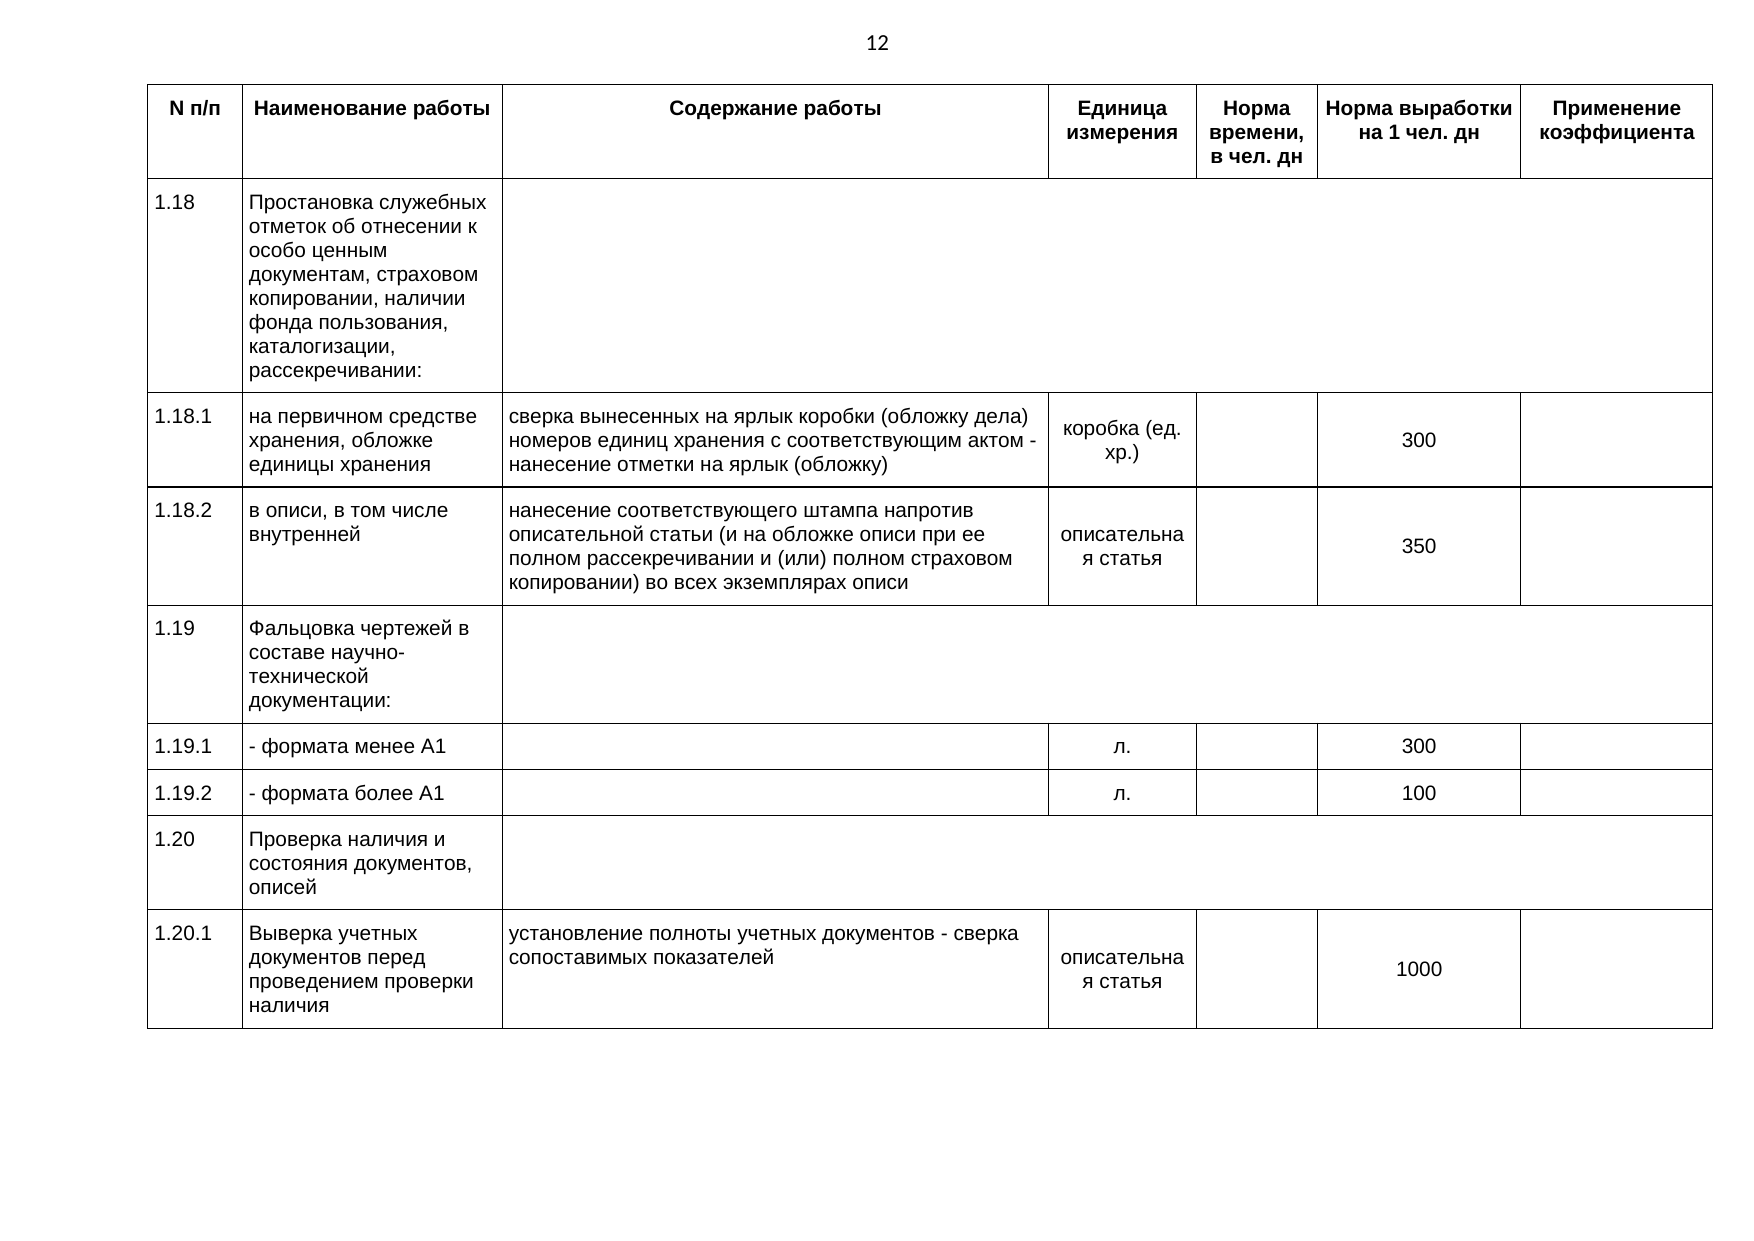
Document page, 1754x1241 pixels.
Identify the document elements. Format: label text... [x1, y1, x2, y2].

table_cell на первичном средстве хранения, обложке единицы хранения [243, 393, 502, 486]
table_cell [503, 724, 1048, 769]
table_cell 1.20.1 [148, 910, 242, 1027]
table_cell [1197, 770, 1317, 815]
table_cell 1.19.1 [148, 724, 242, 769]
table_cell 300 [1318, 393, 1520, 486]
table_cell [503, 606, 1712, 723]
table_header Единица измерения [1049, 85, 1196, 178]
table_cell 1.20 [148, 816, 242, 909]
table_cell 1.19 [148, 606, 242, 723]
table_cell - формата менее A1 [243, 724, 502, 769]
table_cell Проверка наличия и состояния документов, описей [243, 816, 502, 909]
table_cell коробка (ед. хр.) [1049, 393, 1196, 486]
table_cell в описи, в том числе внутренней [243, 488, 502, 604]
table_cell 1000 [1318, 910, 1520, 1027]
table_cell л. [1049, 724, 1196, 769]
table_cell [503, 816, 1712, 909]
table_cell 1.19.2 [148, 770, 242, 815]
table_cell установление полноты учетных документов - сверка сопоставимых показателей [503, 910, 1048, 1027]
table_cell 1.18 [148, 179, 242, 392]
table_cell [1197, 393, 1317, 486]
table_cell 1.18.1 [148, 393, 242, 486]
table_cell [1521, 770, 1712, 815]
table_cell - формата более A1 [243, 770, 502, 815]
table_cell сверка вынесенных на ярлык коробки (обложку дела) номеров единиц хранения с соответствующим актом - нанесение отметки на ярлык (обложку) [503, 393, 1048, 486]
table_cell [1521, 393, 1712, 486]
table_cell Выверка учетных документов перед проведением проверки наличия [243, 910, 502, 1027]
table_cell [1197, 910, 1317, 1027]
table_header Наименование работы [243, 85, 502, 178]
table_cell нанесение соответствующего штампа напротив описательной статьи (и на обложке описи при ее полном рассекречивании и (или) полном страховом копировании) во всех экземплярах описи [503, 488, 1048, 604]
table_cell [503, 179, 1712, 392]
table_header Содержание работы [503, 85, 1048, 178]
table_cell [1521, 910, 1712, 1027]
table_cell [1197, 724, 1317, 769]
table_cell 100 [1318, 770, 1520, 815]
table_cell [1521, 724, 1712, 769]
table_cell описательная статья [1049, 488, 1196, 604]
table_cell Фальцовка чертежей в составе научно-технической документации: [243, 606, 502, 723]
table_header Применение коэффициента [1521, 85, 1712, 178]
table_cell 350 [1318, 488, 1520, 604]
table_header N п/п [148, 85, 242, 178]
table_header Норма выработки на 1 чел. дн [1318, 85, 1520, 178]
table_cell 300 [1318, 724, 1520, 769]
table_cell описательная статья [1049, 910, 1196, 1027]
table_cell [503, 770, 1048, 815]
table_cell 1.18.2 [148, 488, 242, 604]
table_cell Простановка служебных отметок об отнесении к особо ценным документам, страховом копировании, наличии фонда пользования, каталогизации, рассекречивании: [243, 179, 502, 392]
table_cell [1521, 488, 1712, 604]
table_header Норма времени, в чел. дн [1197, 85, 1317, 178]
table_cell [1197, 488, 1317, 604]
table_cell л. [1049, 770, 1196, 815]
